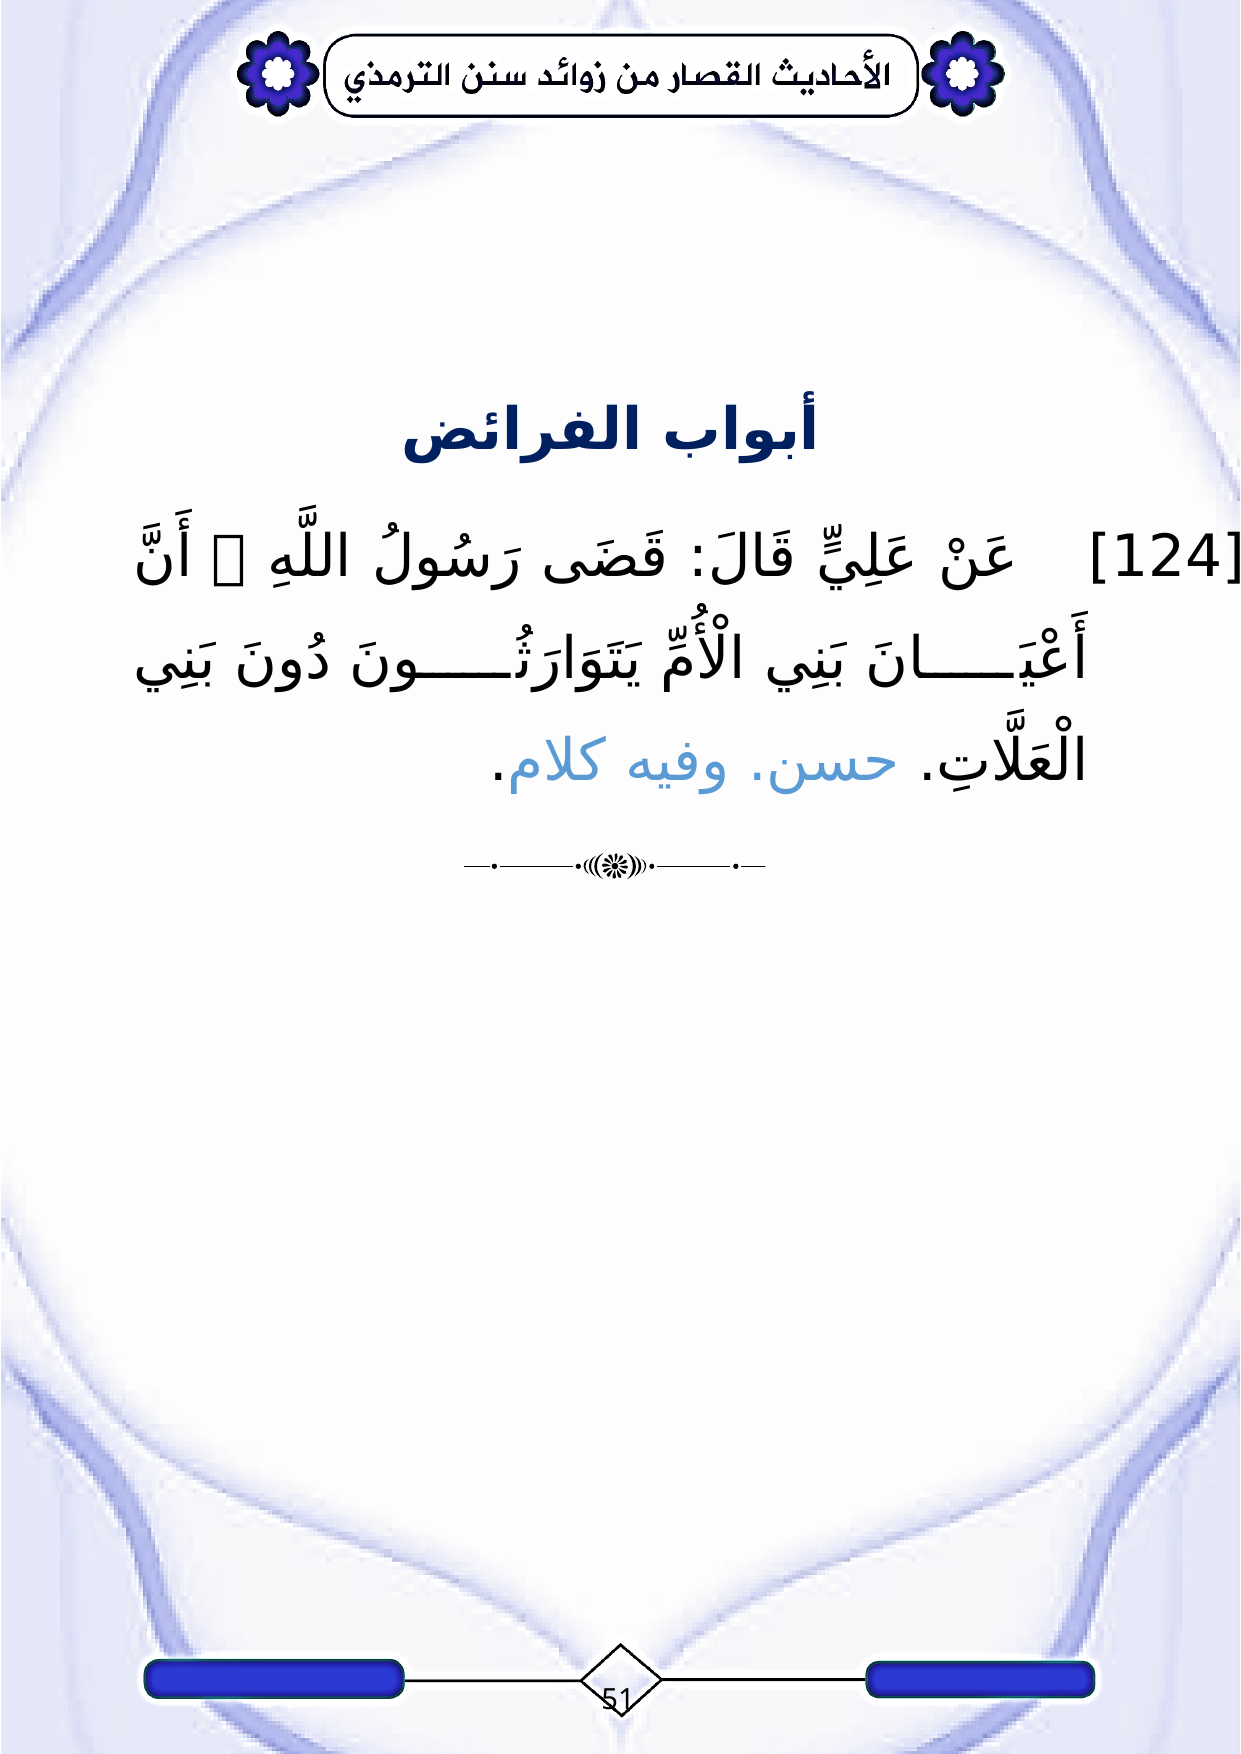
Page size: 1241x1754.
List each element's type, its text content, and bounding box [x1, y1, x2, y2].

list عَنْ عَلِيٍّ قَالَ: قَضَى رَسُولُ اللَّهِ أَنَّ أَعْيَانَ بَنِي الْأُمِّ يَتَوَارَثُونَ دُونَ بَنِي الْعَلَّاتِ. حسن. وفيه كلام. [133, 522, 1088, 794]
text أبواب الفرائض [133, 395, 1088, 463]
picture [1, 0, 1241, 1754]
